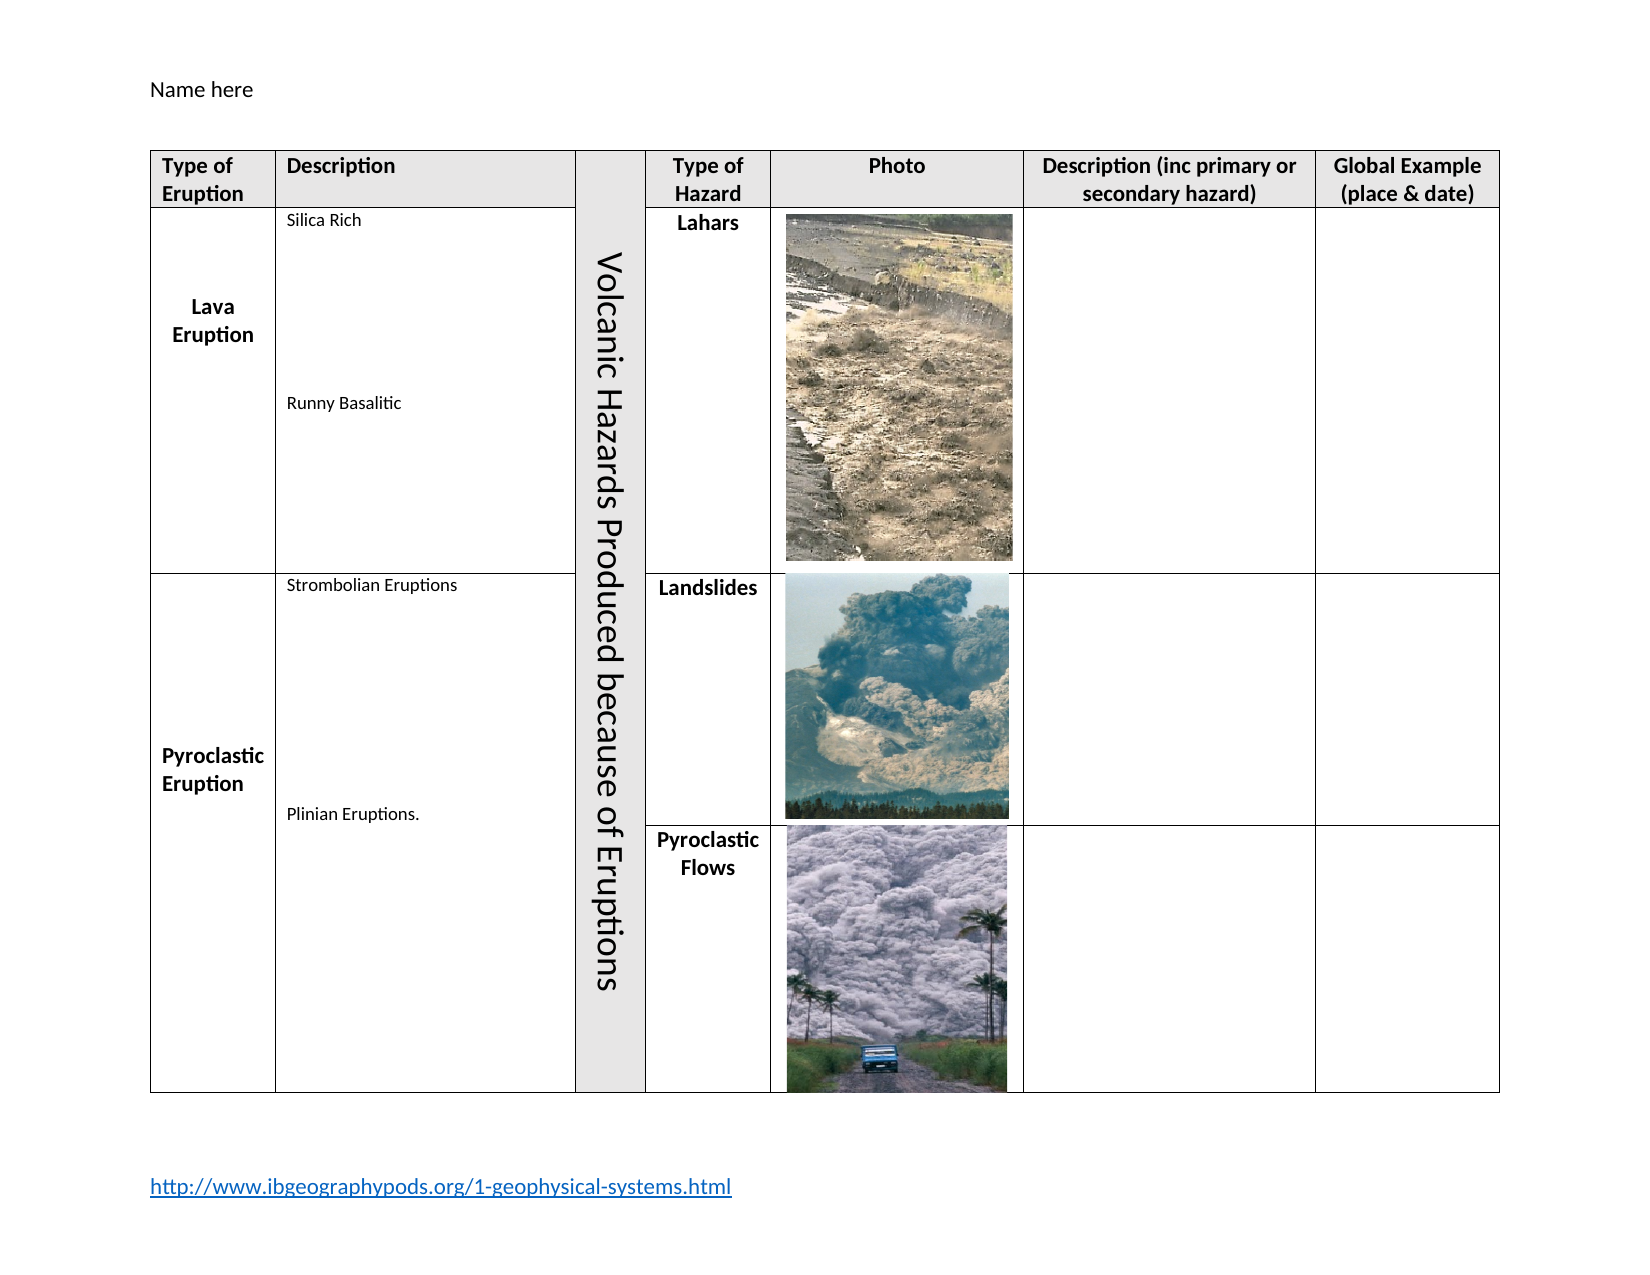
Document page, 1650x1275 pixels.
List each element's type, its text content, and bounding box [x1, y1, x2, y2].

table_header Description (inc primary or secondary hazard) [1024, 151, 1315, 207]
table_cell Silica Rich Runny Basalitic [276, 208, 575, 572]
table_header Type of Hazard [646, 151, 770, 207]
table_cell Lava Eruption [151, 208, 275, 572]
table_header Type of Eruption [151, 151, 275, 207]
table_header Photo [771, 151, 1023, 207]
table_cell [1024, 826, 1315, 1092]
table_cell Pyroclastic Eruption [151, 574, 275, 1092]
table_header Global Example (place & date) [1316, 151, 1499, 207]
table_cell [1008, 826, 1023, 1092]
table_cell [1316, 574, 1499, 824]
table_cell [1316, 826, 1499, 1092]
table_cell Strombolian Eruptions Plinian Eruptions. [276, 574, 575, 1092]
table_cell Landslides [646, 574, 770, 824]
table_cell [1024, 574, 1315, 824]
table_cell [771, 574, 1023, 824]
table_cell [1024, 208, 1315, 572]
table_cell [1316, 208, 1499, 572]
table_cell [771, 826, 786, 1092]
table_cell Lahars [646, 208, 770, 572]
table_cell [771, 208, 1023, 572]
table_header Volcanic Hazards Produced because of Eruptions [576, 151, 645, 1092]
table_header Description [276, 151, 575, 207]
table_cell Pyroclastic Flows [646, 826, 770, 1092]
